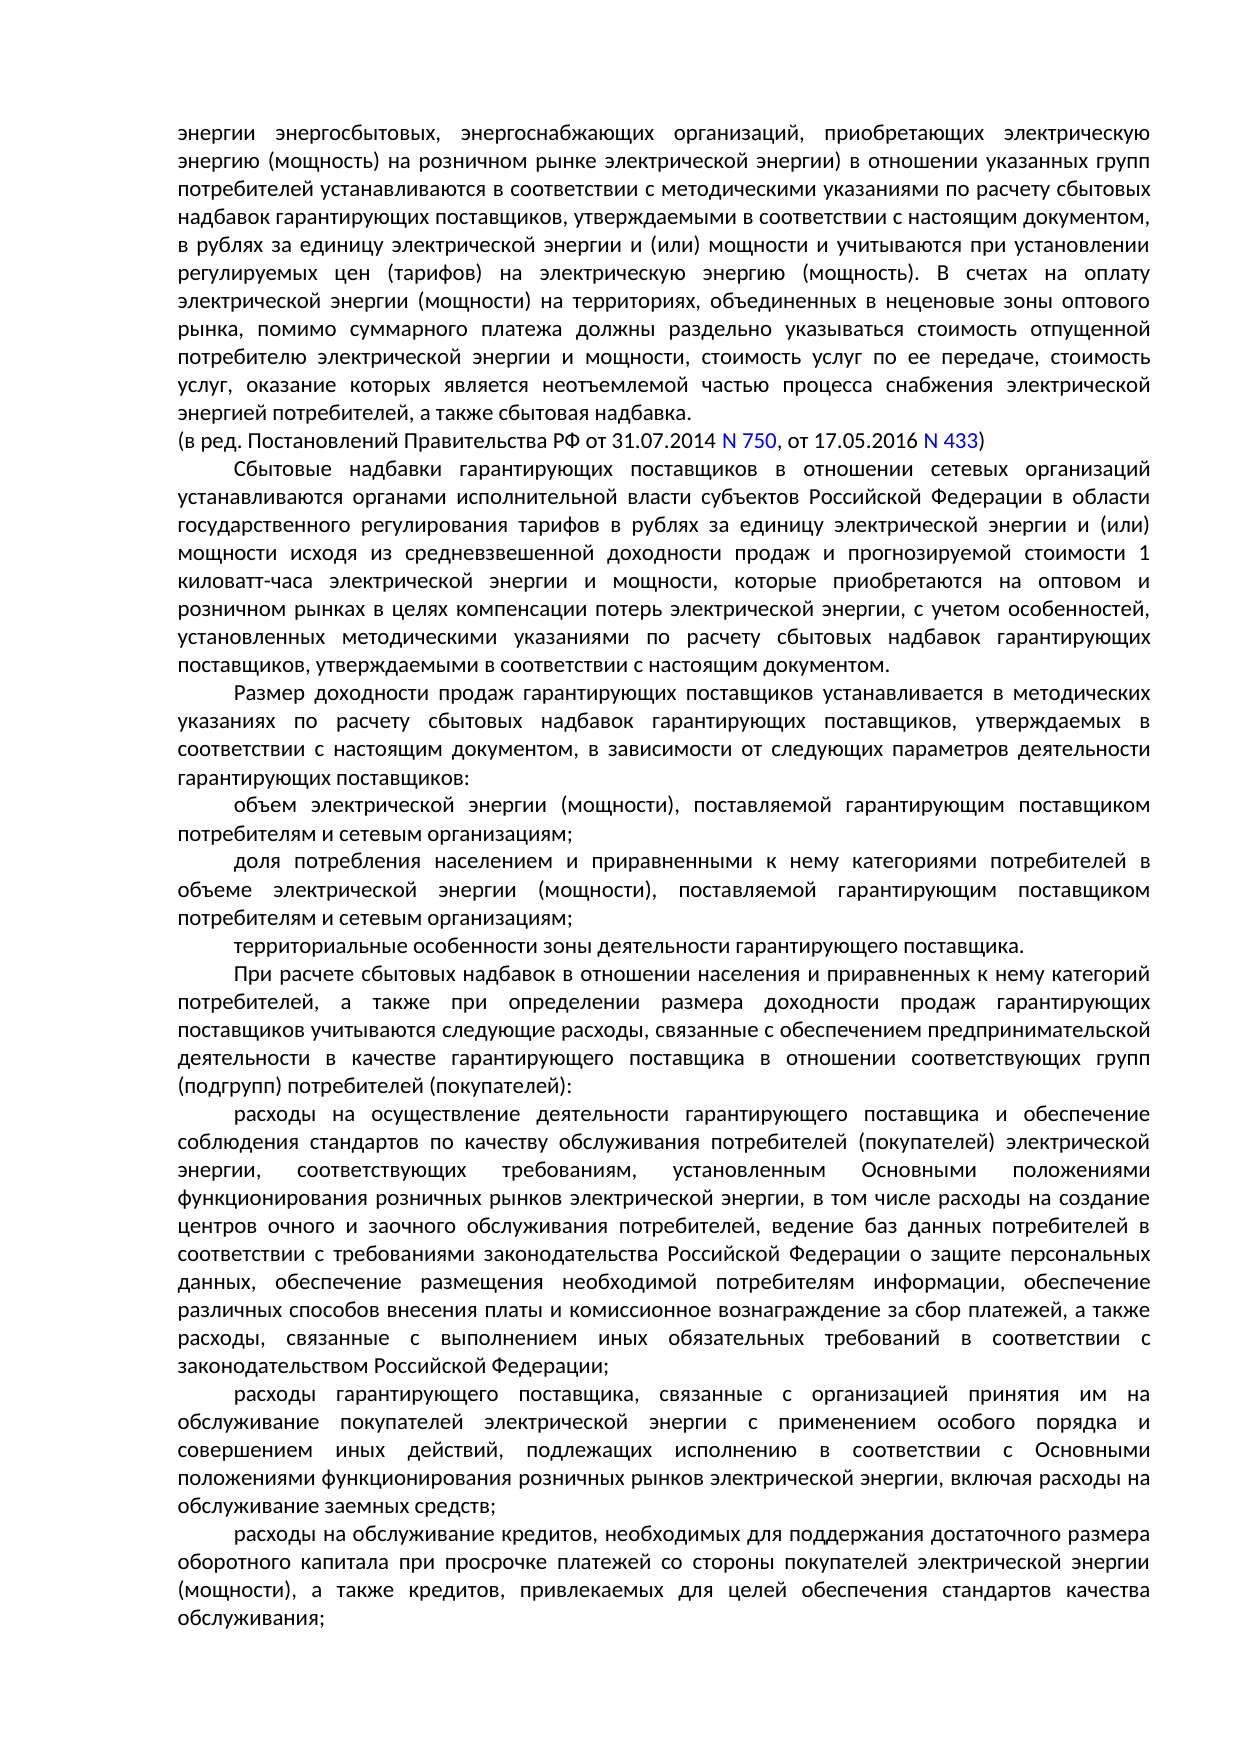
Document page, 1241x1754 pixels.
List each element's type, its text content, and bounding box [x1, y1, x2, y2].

text объем электрической энергии (мощности), поставляемой гарантирующим поставщиком потребителям и сетевым организациям; [177, 791, 1152, 847]
text расходы на обслуживание кредитов, необходимых для поддержания достаточного размера оборотного капитала при просрочке платежей со стороны покупателей электрической энергии (мощности), а также кредитов, привлекаемых для целей обеспечения стандартов качества обслуживания; [177, 1519, 1152, 1631]
text доля потребления населением и приравненными к нему категориями потребителей в объеме электрической энергии (мощности), поставляемой гарантирующим поставщиком потребителям и сетевым организациям; [177, 847, 1152, 931]
text Размер доходности продаж гарантирующих поставщиков устанавливается в методических указаниях по расчету сбытовых надбавок гарантирующих поставщиков, утверждаемых в соответствии с настоящим документом, в зависимости от следующих параметров деятельности гарантирующих поставщиков: [177, 678, 1152, 791]
text Сбытовые надбавки гарантирующих поставщиков в отношении сетевых организаций устанавливаются органами исполнительной власти субъектов Российской Федерации в области государственного регулирования тарифов в рублях за единицу электрической энергии и (или) мощности исходя из средневзвешенной доходности продаж и прогнозируемой стоимости 1 киловатт-часа электрической энергии и мощности, которые приобретаются на оптовом и розничном рынках в целях компенсации потерь электрической энергии, с учетом особенностей, установленных методическими указаниями по расчету сбытовых надбавок гарантирующих поставщиков, утверждаемыми в соответствии с настоящим документом. [177, 454, 1152, 678]
text расходы на осуществление деятельности гарантирующего поставщика и обеспечение соблюдения стандартов по качеству обслуживания потребителей (покупателей) электрической энергии, соответствующих требованиям, установленным Основными положениями функционирования розничных рынков электрической энергии, в том числе расходы на создание центров очного и заочного обслуживания потребителей, ведение баз данных потребителей в соответствии с требованиями законодательства Российской Федерации о защите персональных данных, обеспечение размещения необходимой потребителям информации, обеспечение различных способов внесения платы и комиссионное вознаграждение за сбор платежей, а также расходы, связанные с выполнением иных обязательных требований в соответствии с законодательством Российской Федерации; [177, 1099, 1152, 1379]
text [177, 118, 1152, 426]
text При расчете сбытовых надбавок в отношении населения и приравненных к нему категорий потребителей, а также при определении размера доходности продаж гарантирующих поставщиков учитываются следующие расходы, связанные с обеспечением предпринимательской деятельности в качестве гарантирующего поставщика в отношении соответствующих групп (подгрупп) потребителей (покупателей): [177, 959, 1152, 1099]
text (в ред. Постановлений Правительства РФ от 31.07.2014 N 750, от 17.05.2016 N 433) [177, 426, 1152, 454]
text расходы гарантирующего поставщика, связанные с организацией принятия им на обслуживание покупателей электрической энергии с применением особого порядка и совершением иных действий, подлежащих исполнению в соответствии с Основными положениями функционирования розничных рынков электрической энергии, включая расходы на обслуживание заемных средств; [177, 1379, 1152, 1519]
text территориальные особенности зоны деятельности гарантирующего поставщика. [177, 931, 1152, 959]
